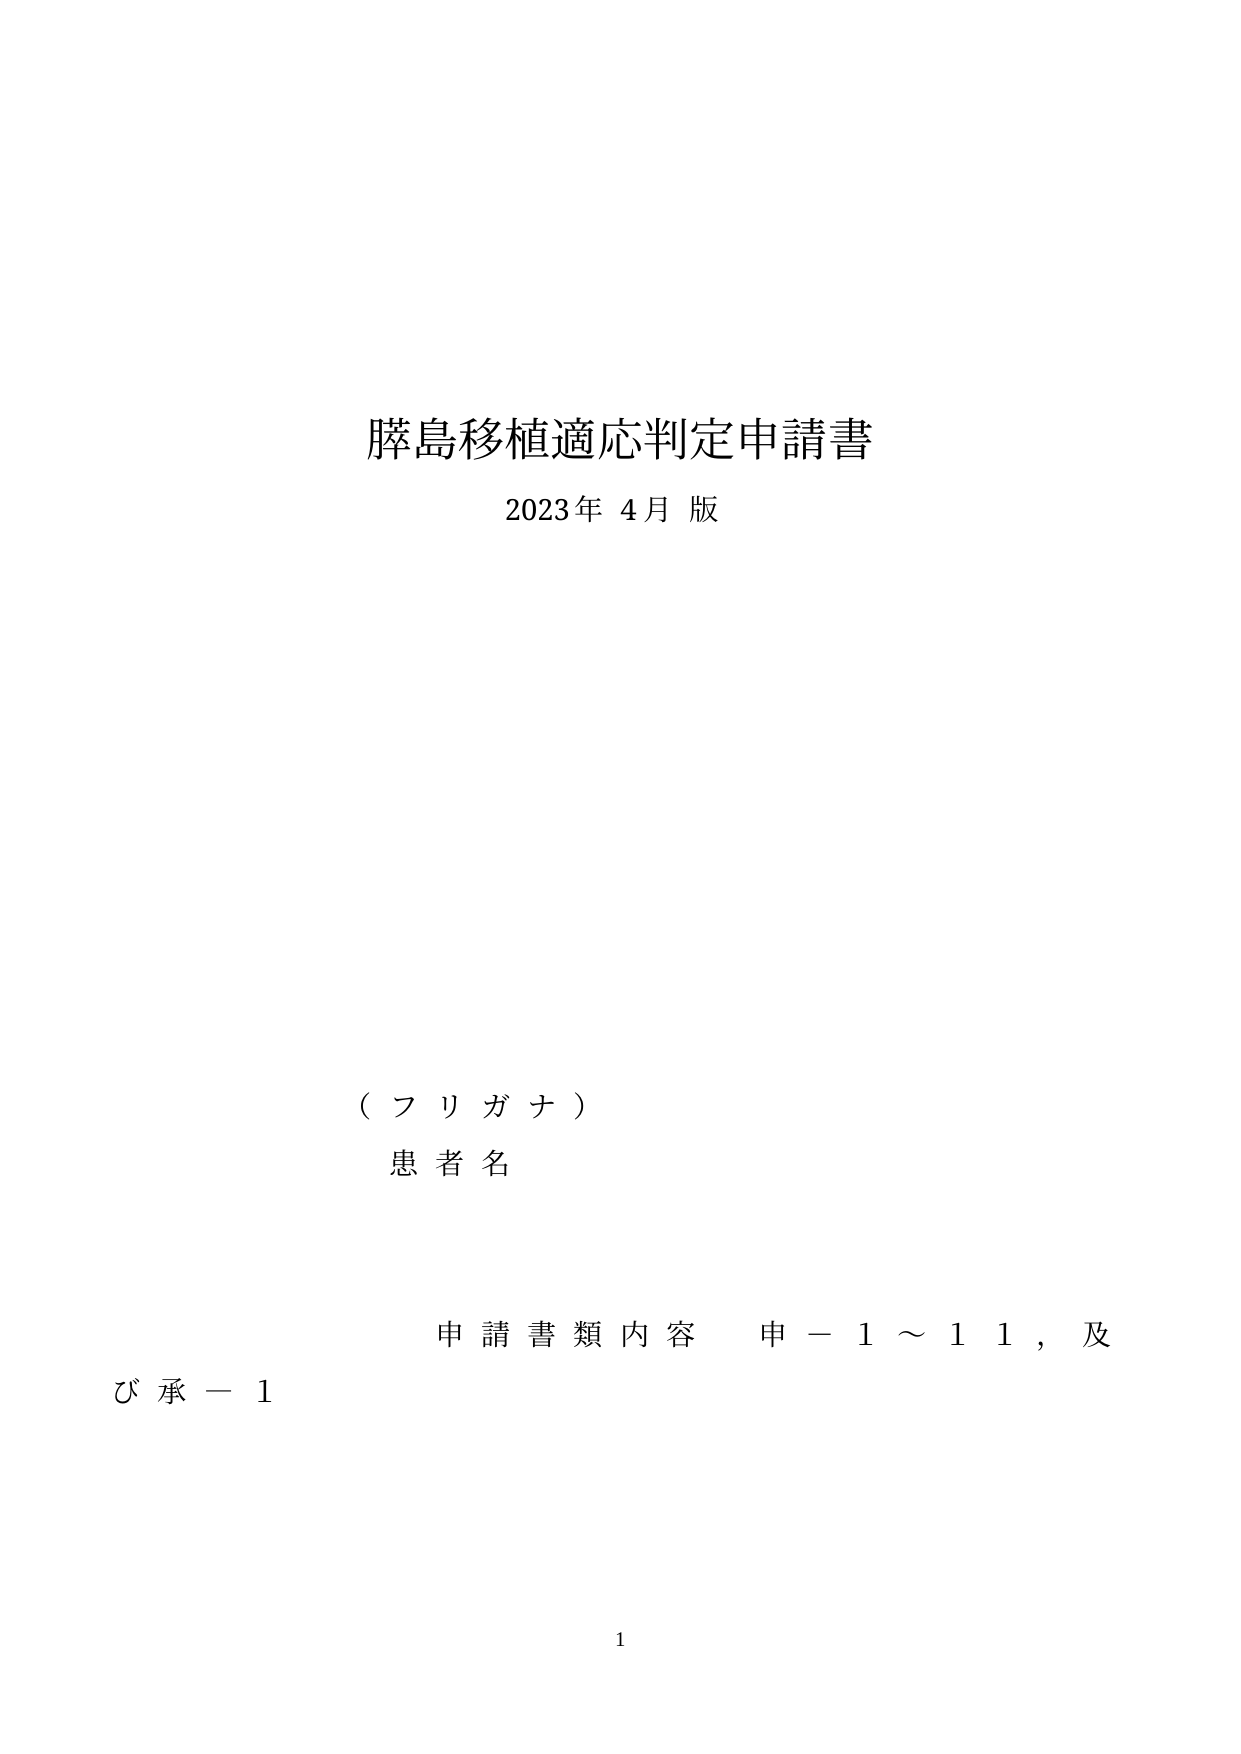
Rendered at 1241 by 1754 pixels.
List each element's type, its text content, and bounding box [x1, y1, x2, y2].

text 2023年4月版 [111, 479, 1129, 536]
text 患者名 [111, 1134, 1129, 1191]
text 膵島移植適応判定申請書 [111, 394, 1129, 479]
text （フリガナ） [111, 1077, 1129, 1134]
text 申請書類内容 申－１～１１，及び承―１ [111, 1304, 1129, 1418]
